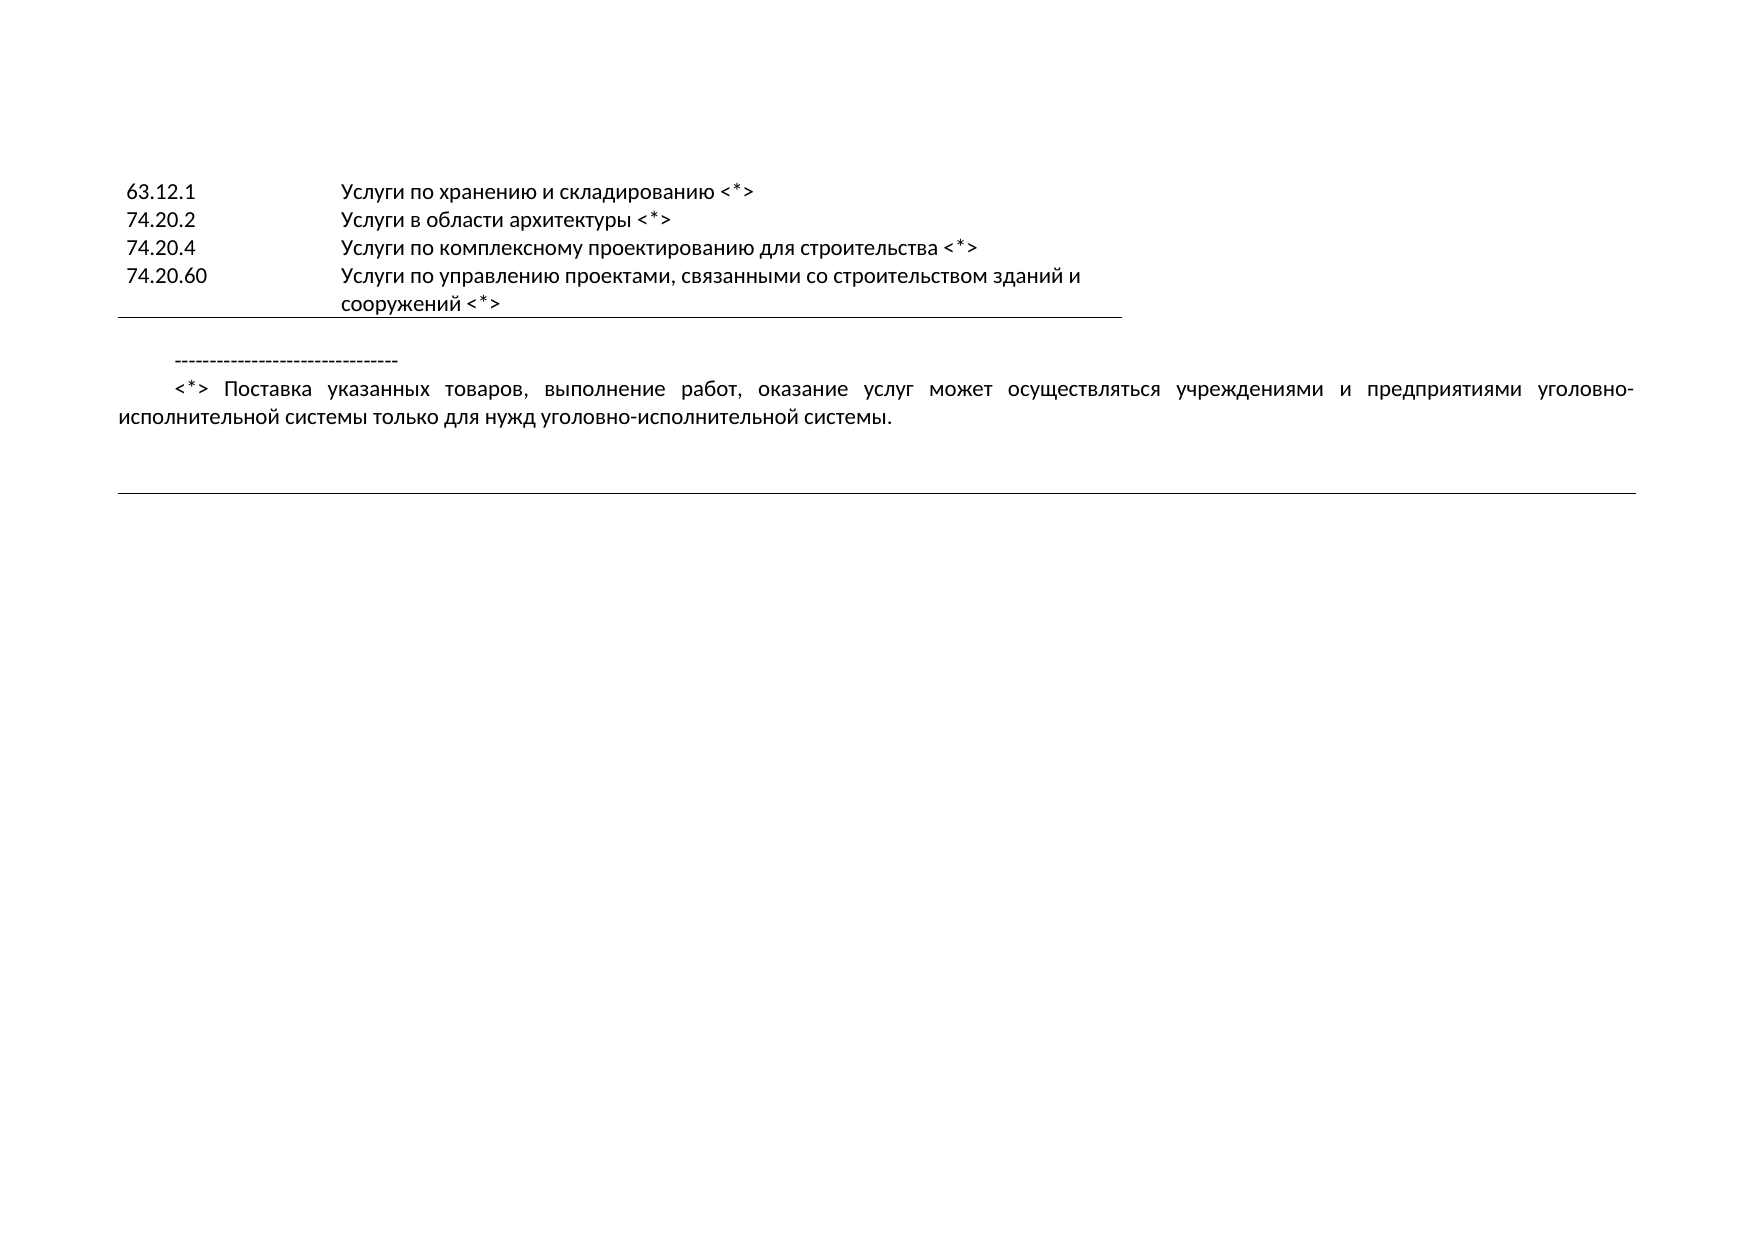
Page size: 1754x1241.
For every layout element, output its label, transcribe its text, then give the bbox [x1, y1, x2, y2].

table_cell 74.20.60 [118, 261, 333, 317]
text <*> Поставка указанных товаров, выполнение работ, оказание услуг может осуществляться учреждениями и предприятиями уголовно-исполнительной системы только для нужд уголовно-исполнительной системы. [118, 374, 1636, 430]
table_cell 63.12.1 [118, 177, 333, 205]
table_cell Услуги в области архитектуры <*> [333, 205, 1122, 233]
table_cell Услуги по комплексному проектированию для строительства <*> [333, 233, 1122, 261]
table_cell Услуги по управлению проектами, связанными со строительством зданий и сооружений <*> [333, 261, 1122, 317]
table_cell Услуги по хранению и складированию <*> [333, 177, 1122, 205]
table_cell 74.20.4 [118, 233, 333, 261]
table_cell 74.20.2 [118, 205, 333, 233]
text -------------------------------- [118, 346, 1636, 374]
